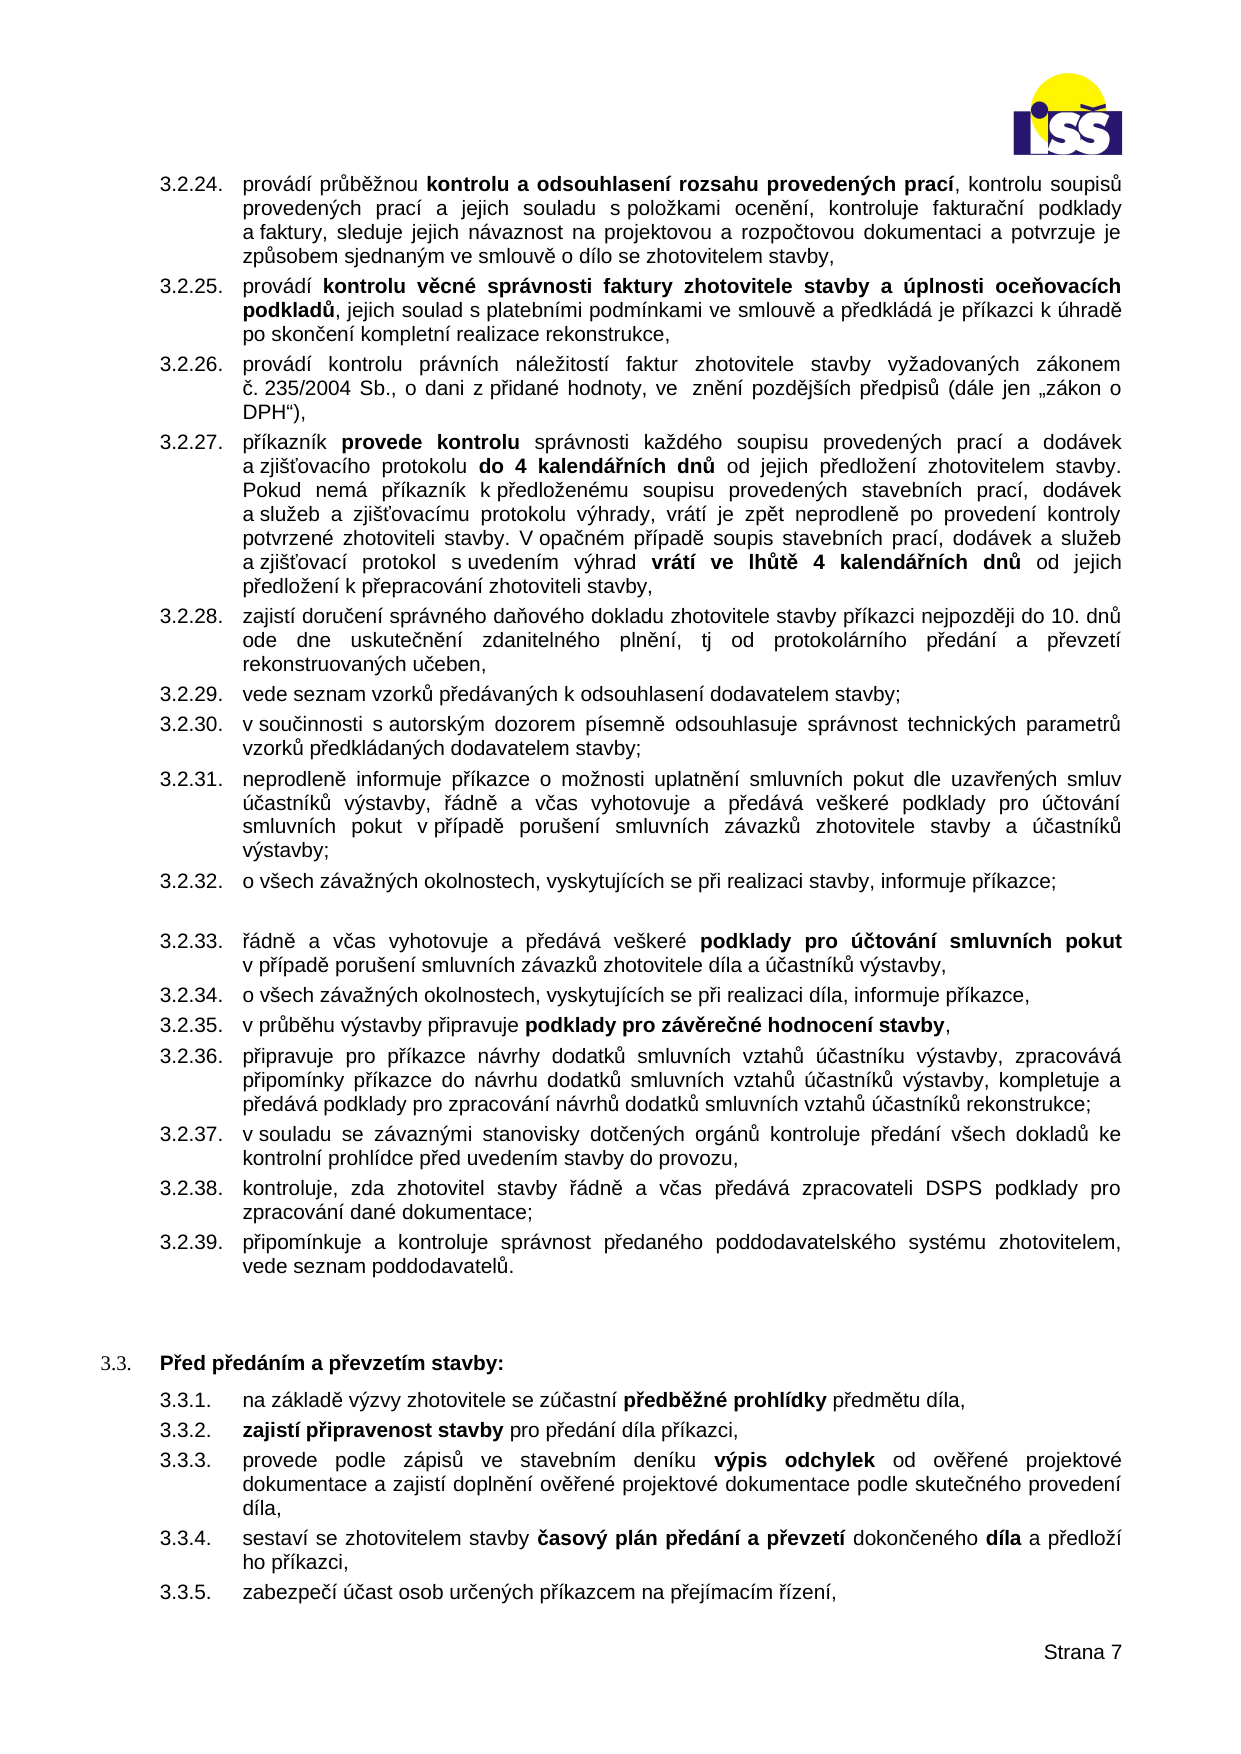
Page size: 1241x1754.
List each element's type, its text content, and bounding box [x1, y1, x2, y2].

text o všech závažných okolnostech, vyskytujících se při realizaci díla, informuje příkazce, [159, 983, 1122, 1007]
text provede podle zápisů ve stavebním deníku výpis odchylek od ověřené projektové dokumentace a zajistí doplnění ověřené projektové dokumentace podle skutečného provedení díla, [159, 1448, 1122, 1520]
picture [1013, 73, 1123, 155]
text kontroluje, zda zhotovitel stavby řádně a včas předává zpracovateli DSPS podklady pro zpracování dané dokumentace; [159, 1176, 1122, 1224]
text o všech závažných okolnostech, vyskytujících se při realizaci stavby, informuje příkazce; [159, 868, 1122, 892]
text v součinnosti s autorským dozorem písemně odsouhlasuje správnost technických parametrů vzorků předkládaných dodavatelem stavby; [159, 712, 1122, 760]
text řádně a včas vyhotovuje a předává veškeré podklady pro účtování smluvních pokut v případě porušení smluvních závazků zhotovitele díla a účastníků výstavby, [159, 929, 1122, 977]
text zajistí připravenost stavby pro předání díla příkazci, [159, 1418, 1122, 1442]
text v průběhu výstavby připravuje podklady pro závěrečné hodnocení stavby, [159, 1013, 1122, 1037]
text sestaví se zhotovitelem stavby časový plán předání a převzetí dokončeného díla a předloží ho příkazci, [159, 1526, 1122, 1574]
text zajistí doručení správného daňového dokladu zhotovitele stavby příkazci nejpozději do 10. dnů ode dne uskutečnění zdanitelného plnění, tj od protokolárního předání a převzetí rekonstruovaných učeben, [159, 604, 1122, 676]
text příkazník provede kontrolu správnosti každého soupisu provedených prací a dodávek a zjišťovacího protokolu do 4 kalendářních dnů od jejich předložení zhotovitelem stavby. Pokud nemá příkazník k předloženému soupisu provedených stavebních prací, dodávek a služeb a zjišťovacímu protokolu výhrady, vrátí je zpět neprodleně po provedení kontroly potvrzené zhotoviteli stavby. V opačném případě soupis stavebních prací, dodávek a služeb a zjišťovací protokol s uvedením výhrad vrátí ve lhůtě 4 kalendářních dnů od jejich předložení k přepracování zhotoviteli stavby, [159, 430, 1122, 598]
text vede seznam vzorků předávaných k odsouhlasení dodavatelem stavby; [159, 682, 1122, 706]
text Před předáním a převzetím stavby: [100, 1351, 1122, 1375]
text provádí kontrolu právních náležitostí faktur zhotovitele stavby vyžadovaných zákonem č. 235/2004 Sb., o dani z přidané hodnoty, v znění (dále jen „zákon o DPH“), [159, 352, 1122, 424]
text připravuje pro příkazce návrhy dodatků smluvních vztahů účastníku výstavby, zpracovává připomínky příkazce do návrhu dodatků smluvních vztahů účastníků výstavby, kompletuje a předává podklady pro zpracování návrhů dodatků smluvních vztahů účastníků rekonstrukce; [159, 1043, 1122, 1115]
text na základě výzvy zhotovitele se zúčastní předběžné prohlídky předmětu díla, [159, 1387, 1122, 1411]
text provádí průběžnou kontrolu a odsouhlasení rozsahu provedených prací, kontrolu soupisů provedených prací a jejich souladu s položkami ocenění, kontroluje fakturační podklady a faktury, sleduje jejich návaznost na projektovou a rozpočtovou dokumentaci a potvrzuje je způsobem sjednaným ve smlouvě o dílo se zhotovitelem stavby, [159, 172, 1122, 267]
text neprodleně informuje příkazce o možnosti uplatnění smluvních pokut dle uzavřených smluv účastníků výstavby, řádně a včas vyhotovuje a předává veškeré podklady pro účtování smluvních pokut v případě porušení smluvních závazků zhotovitele stavby a účastníků výstavby; [159, 766, 1122, 862]
text v souladu se závaznými stanovisky dotčených orgánů kontroluje předání všech dokladů ke kontrolní prohlídce před uvedením stavby do provozu, [159, 1122, 1122, 1169]
text připomínkuje a kontroluje správnost předaného poddodavatelského systému zhotovitelem, vede seznam poddodavatelů. [159, 1230, 1122, 1278]
text provádí kontrolu věcné správnosti faktury zhotovitele stavby a úplnosti oceňovacích podkladů, jejich soulad s platebními podmínkami ve smlouvě a předkládá je příkazci k úhradě po skončení kompletní realizace rekonstrukce, [159, 274, 1122, 346]
text zabezpečí účast osob určených příkazcem na přejímacím řízení, [159, 1580, 1122, 1604]
